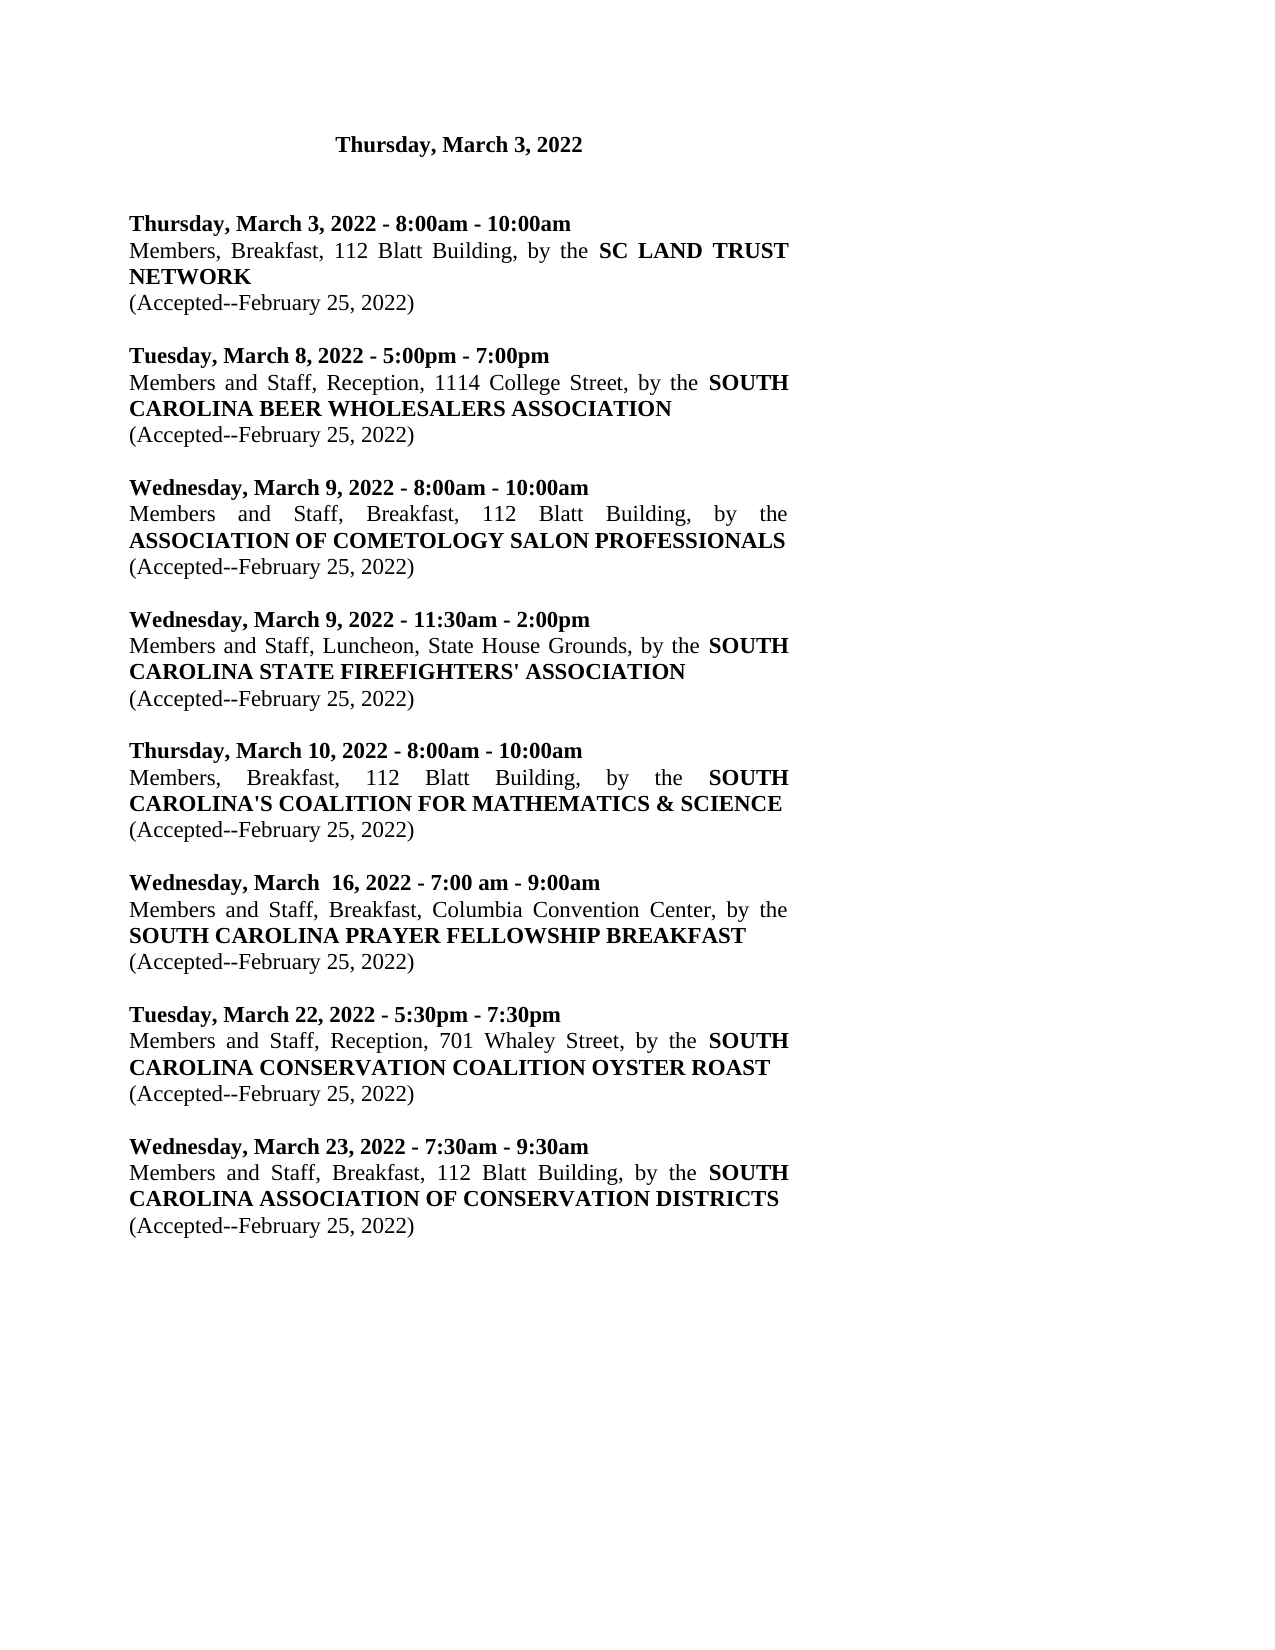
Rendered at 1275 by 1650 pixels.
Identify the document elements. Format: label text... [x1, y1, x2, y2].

text (Accepted--February 25, 2022) [129, 685, 789, 711]
text (Accepted--February 25, 2022) [129, 1212, 789, 1238]
text Members and Staff, Reception, 1114 College Street, by the SOUTH CAROLINA BEER WHOLESALERS ASSOCIATION [129, 368, 789, 421]
text Tuesday, March 8, 2022 - 5:00pm - 7:00pm [129, 342, 789, 368]
text (Accepted--February 25, 2022) [129, 817, 789, 843]
text Members and Staff, Breakfast, 112 Blatt Building, by the SOUTH CAROLINA ASSOCIATION OF CONSERVATION DISTRICTS [129, 1159, 789, 1212]
text Members and Staff, Breakfast, Columbia Convention Center, by the SOUTH CAROLINA PRAYER FELLOWSHIP BREAKFAST [129, 896, 789, 948]
text (Accepted--February 25, 2022) [129, 948, 789, 975]
text (Accepted--February 25, 2022) [129, 553, 789, 579]
text Members and Staff, Breakfast, 112 Blatt Building, by the ASSOCIATION OF COMETOLOGY SALON PROFESSIONALS [129, 500, 789, 553]
text Wednesday, March 9, 2022 - 11:30am - 2:00pm [129, 606, 789, 632]
text Wednesday, March 9, 2022 - 8:00am - 10:00am [129, 474, 789, 500]
text Wednesday, March 16, 2022 - 7:00 am - 9:00am [129, 869, 789, 896]
text Members and Staff, Reception, 701 Whaley Street, by the SOUTH CAROLINA CONSERVATION COALITION OYSTER ROAST [129, 1027, 789, 1080]
text Thursday, March 3, 2022 [129, 131, 789, 158]
text Members, Breakfast, 112 Blatt Building, by the SOUTH CAROLINA'S COALITION FOR MATHEMATICS & SCIENCE [129, 764, 789, 817]
text (Accepted--February 25, 2022) [129, 421, 789, 448]
text Members and Staff, Luncheon, State House Grounds, by the SOUTH CAROLINA STATE FIREFIGHTERS' ASSOCIATION [129, 632, 789, 685]
text Thursday, March 3, 2022 - 8:00am - 10:00am [129, 210, 789, 237]
text Thursday, March 10, 2022 - 8:00am - 10:00am [129, 737, 789, 764]
text (Accepted--February 25, 2022) [129, 289, 789, 316]
text (Accepted--February 25, 2022) [129, 1080, 789, 1106]
text Tuesday, March 22, 2022 - 5:30pm - 7:30pm [129, 1001, 789, 1027]
text Members, Breakfast, 112 Blatt Building, by the SC LAND TRUST NETWORK [129, 237, 789, 289]
text Wednesday, March 23, 2022 - 7:30am - 9:30am [129, 1133, 789, 1159]
